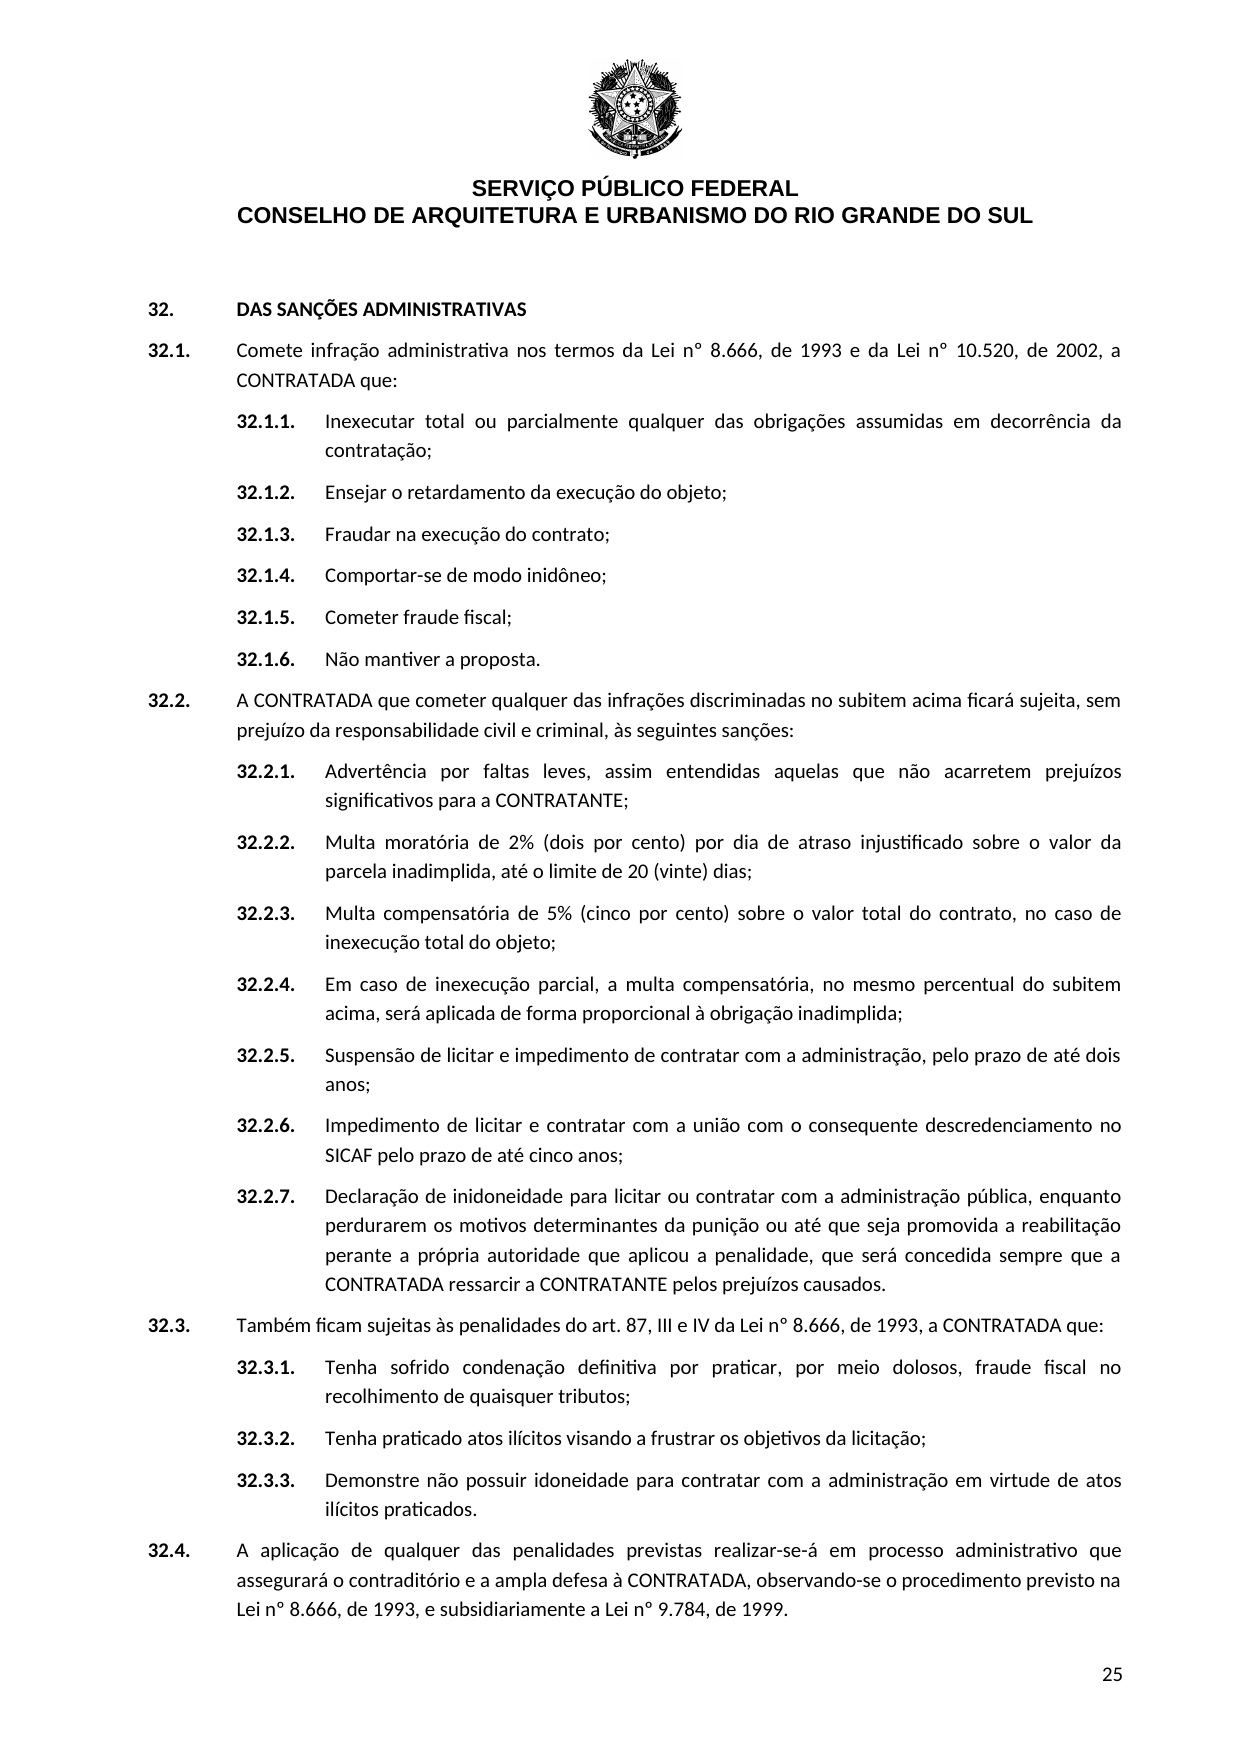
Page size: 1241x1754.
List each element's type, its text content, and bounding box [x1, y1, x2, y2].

list Ensejar o retardamento da execução do objeto; [236, 479, 1123, 505]
list Demonstre não possuir idoneidade para contratar com a administração em virtude de atos ilícitos praticados. [236, 1467, 1123, 1521]
list Fraudar na execução do contrato; [236, 521, 1123, 546]
list Tenha sofrido condenação definitiva por praticar, por meio dolosos, fraude fiscal no recolhimento de quaisquer tributos; [236, 1354, 1123, 1409]
list Declaração de inidoneidade para licitar ou contratar com a administração pública, enquanto perdurarem os motivos determinantes da punição ou até que seja promovida a reabilitação perante a própria autoridade que aplicou a penalidade, que será concedida sempre que a CONTRATADA ressarcir a CONTRATANTE pelos prejuízos causados. [236, 1183, 1123, 1296]
picture [588, 59, 683, 159]
list Tenha praticado atos ilícitos visando a frustrar os objetivos da licitação; [236, 1425, 1123, 1451]
list Advertência por faltas leves, assim entendidas aquelas que não acarretem prejuízos significativos para a CONTRATANTE; [236, 758, 1123, 813]
list A CONTRATADA que cometer qualquer das infrações discriminadas no subitem acima ficará sujeita, sem prejuízo da responsabilidade civil e criminal, às seguintes sanções: [148, 688, 1123, 742]
list Também ficam sujeitas às penalidades do art. 87, III e IV da Lei nº 8.666, de 1993, a CONTRATADA que: [148, 1313, 1123, 1338]
list Não mantiver a proposta. [236, 646, 1123, 671]
list Multa moratória de 2% (dois por cento) por dia de atraso injustificado sobre o valor da parcela inadimplida, até o limite de 20 (vinte) dias; [236, 829, 1123, 884]
list Cometer fraude fiscal; [236, 604, 1123, 630]
list Comportar-se de modo inidôneo; [236, 563, 1123, 588]
list DAS SANÇÕES ADMINISTRATIVAS [148, 296, 1123, 321]
list Suspensão de licitar e impedimento de contratar com a administração, pelo prazo de até dois anos; [236, 1042, 1123, 1096]
list Impedimento de licitar e contratar com a união com o consequente descredenciamento no SICAF pelo prazo de até cinco anos; [236, 1113, 1123, 1167]
list A aplicação de qualquer das penalidades previstas realizar-se-á em processo administrativo que assegurará o contraditório e a ampla defesa à CONTRATADA, observando-se o procedimento previsto na Lei nº 8.666, de 1993, e subsidiariamente a Lei nº 9.784, de 1999. [148, 1538, 1123, 1621]
list Em caso de inexecução parcial, a multa compensatória, no mesmo percentual do subitem acima, será aplicada de forma proporcional à obrigação inadimplida; [236, 971, 1123, 1026]
list Comete infração administrativa nos termos da Lei nº 8.666, de 1993 e da Lei nº 10.520, de 2002, a CONTRATADA que: [148, 338, 1123, 392]
list Multa compensatória de 5% (cinco por cento) sobre o valor total do contrato, no caso de inexecução total do objeto; [236, 900, 1123, 955]
list Inexecutar total ou parcialmente qualquer das obrigações assumidas em decorrência da contratação; [236, 408, 1123, 463]
